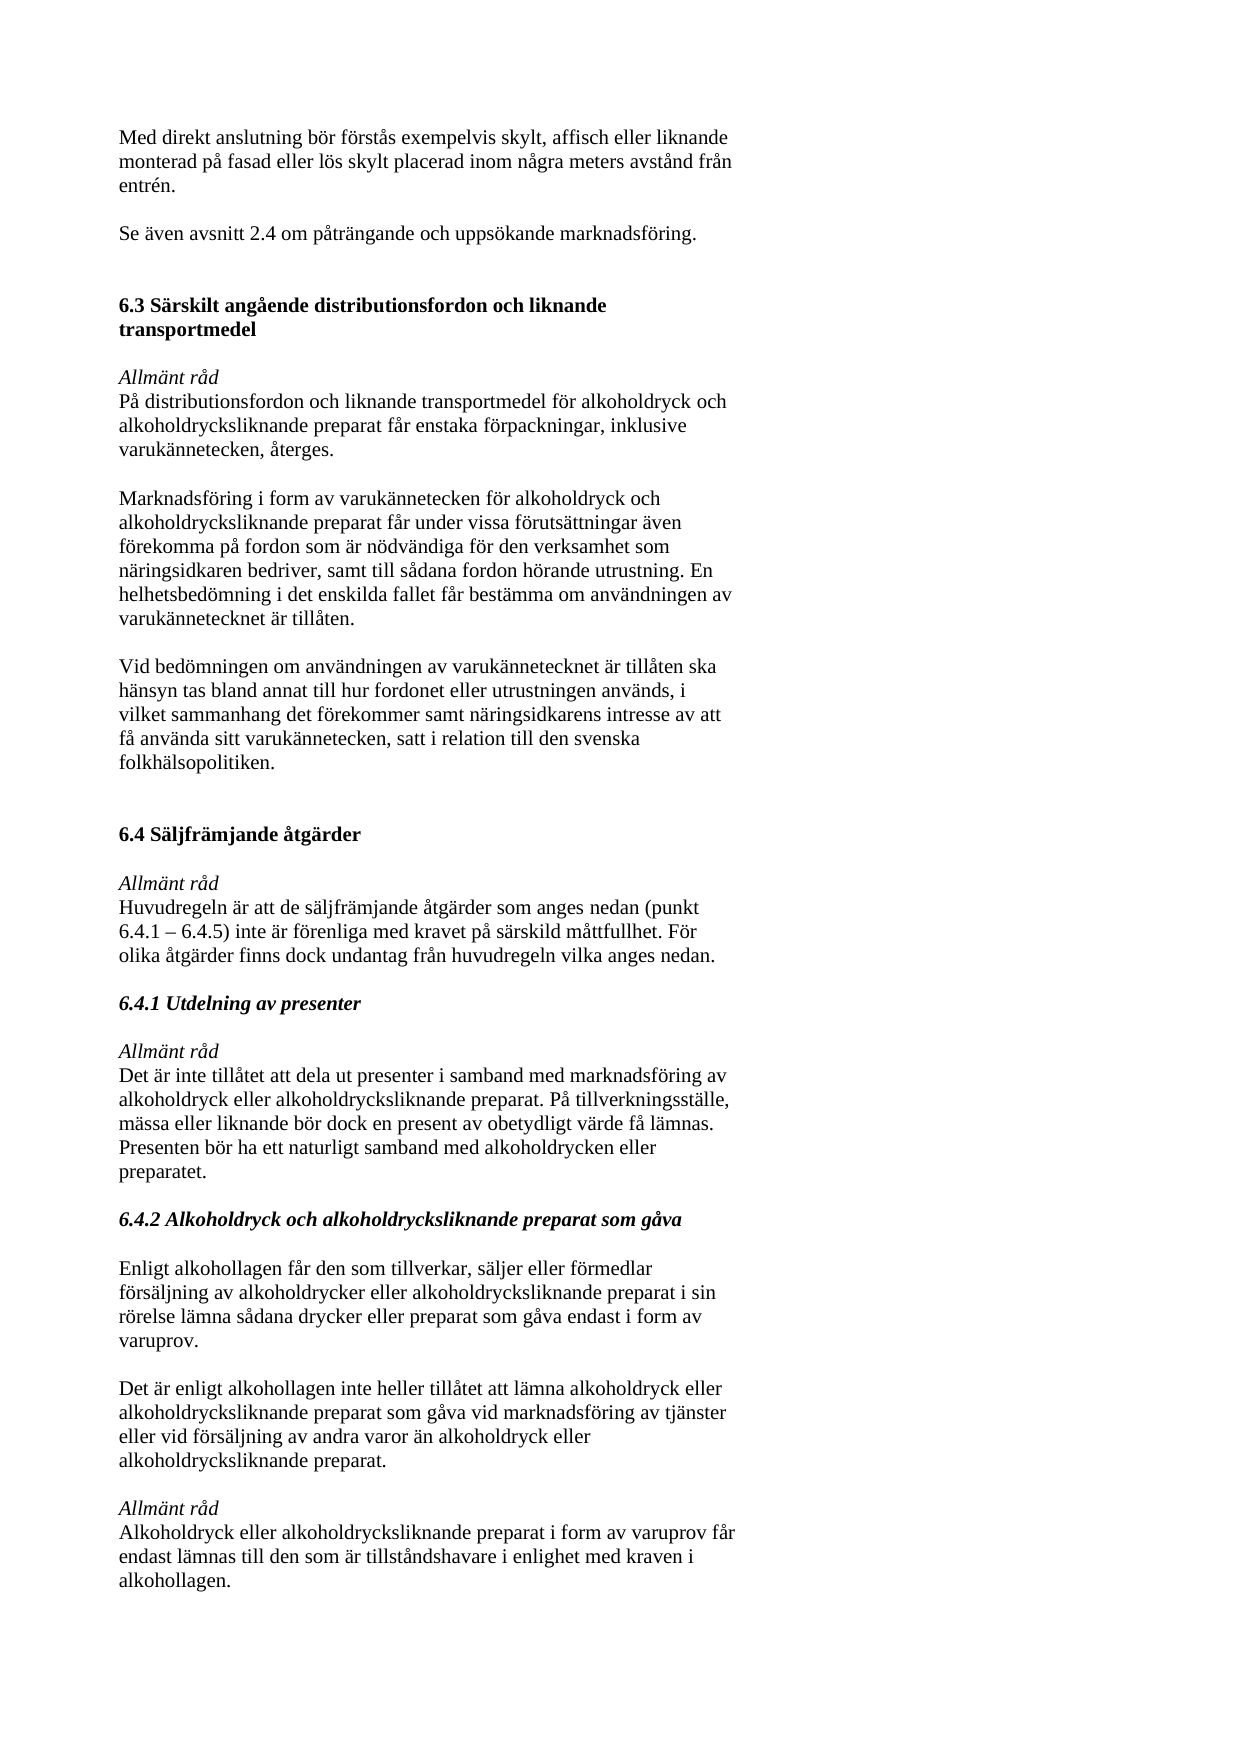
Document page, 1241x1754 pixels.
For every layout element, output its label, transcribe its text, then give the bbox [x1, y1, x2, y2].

text Allmänt råd [118, 1496, 739, 1520]
text 6.4 Säljfrämjande åtgärder [118, 822, 739, 846]
text Huvudregeln är att de säljfrämjande åtgärder som anges nedan (punkt 6.4.1 – 6.4.5) inte är förenliga med kravet på särskild måttfullhet. För olika åtgärder finns dock undantag från huvudregeln vilka anges nedan. [118, 894, 739, 967]
text Alkoholdryck eller alkoholdrycksliknande preparat i form av varuprov får endast lämnas till den som är tillståndshavare i enlighet med kraven i alkohollagen. [118, 1520, 739, 1592]
text Vid bedömningen om användningen av varukännetecknet är tillåten ska hänsyn tas bland annat till hur fordonet eller utrustningen används, i vilket sammanhang det förekommer samt näringsidkarens intresse av att få använda sitt varukännetecken, satt i relation till den svenska folkhälsopolitiken. [118, 654, 739, 774]
text Allmänt råd [118, 1039, 739, 1063]
text 6.4.2 Alkoholdryck och alkoholdrycksliknande preparat som gåva [118, 1207, 739, 1231]
text Marknadsföring i form av varukännetecken för alkoholdryck och alkoholdrycksliknande preparat får under vissa förutsättningar även förekomma på fordon som är nödvändiga för den verksamhet som näringsidkaren bedriver, samt till sådana fordon hörande utrustning. En helhetsbedömning i det enskilda fallet får bestämma om användningen av varukännetecknet är tillåten. [118, 486, 739, 630]
text Enligt alkohollagen får den som tillverkar, säljer eller förmedlar försäljning av alkoholdrycker eller alkoholdrycksliknande preparat i sin rörelse lämna sådana drycker eller preparat som gåva endast i form av varuprov. [118, 1256, 739, 1352]
text 6.3 Särskilt angående distributionsfordon och liknande transportmedel [118, 293, 739, 341]
text På distributionsfordon och liknande transportmedel för alkoholdryck och alkoholdrycksliknande preparat får enstaka förpackningar, inklusive varukännetecken, återges. [118, 389, 739, 461]
text Det är enligt alkohollagen inte heller tillåtet att lämna alkoholdryck eller alkoholdrycksliknande preparat som gåva vid marknadsföring av tjänster eller vid försäljning av andra varor än alkoholdryck eller alkoholdrycksliknande preparat. [118, 1376, 739, 1472]
text Allmänt råd [118, 871, 739, 894]
text Se även avsnitt 2.4 om påträngande och uppsökande marknadsföring. [118, 221, 739, 245]
text 6.4.1 Utdelning av presenter [118, 991, 739, 1015]
text Med direkt anslutning bör förstås exempelvis skylt, affisch eller liknande monterad på fasad eller lös skylt placerad inom några meters avstånd från entrén. [118, 124, 739, 197]
text Det är inte tillåtet att dela ut presenter i samband med marknadsföring av alkoholdryck eller alkoholdrycksliknande preparat. På tillverkningsställe, mässa eller liknande bör dock en present av obetydligt värde få lämnas. Presenten bör ha ett naturligt samband med alkoholdrycken eller preparatet. [118, 1063, 739, 1183]
text Allmänt råd [118, 365, 739, 389]
